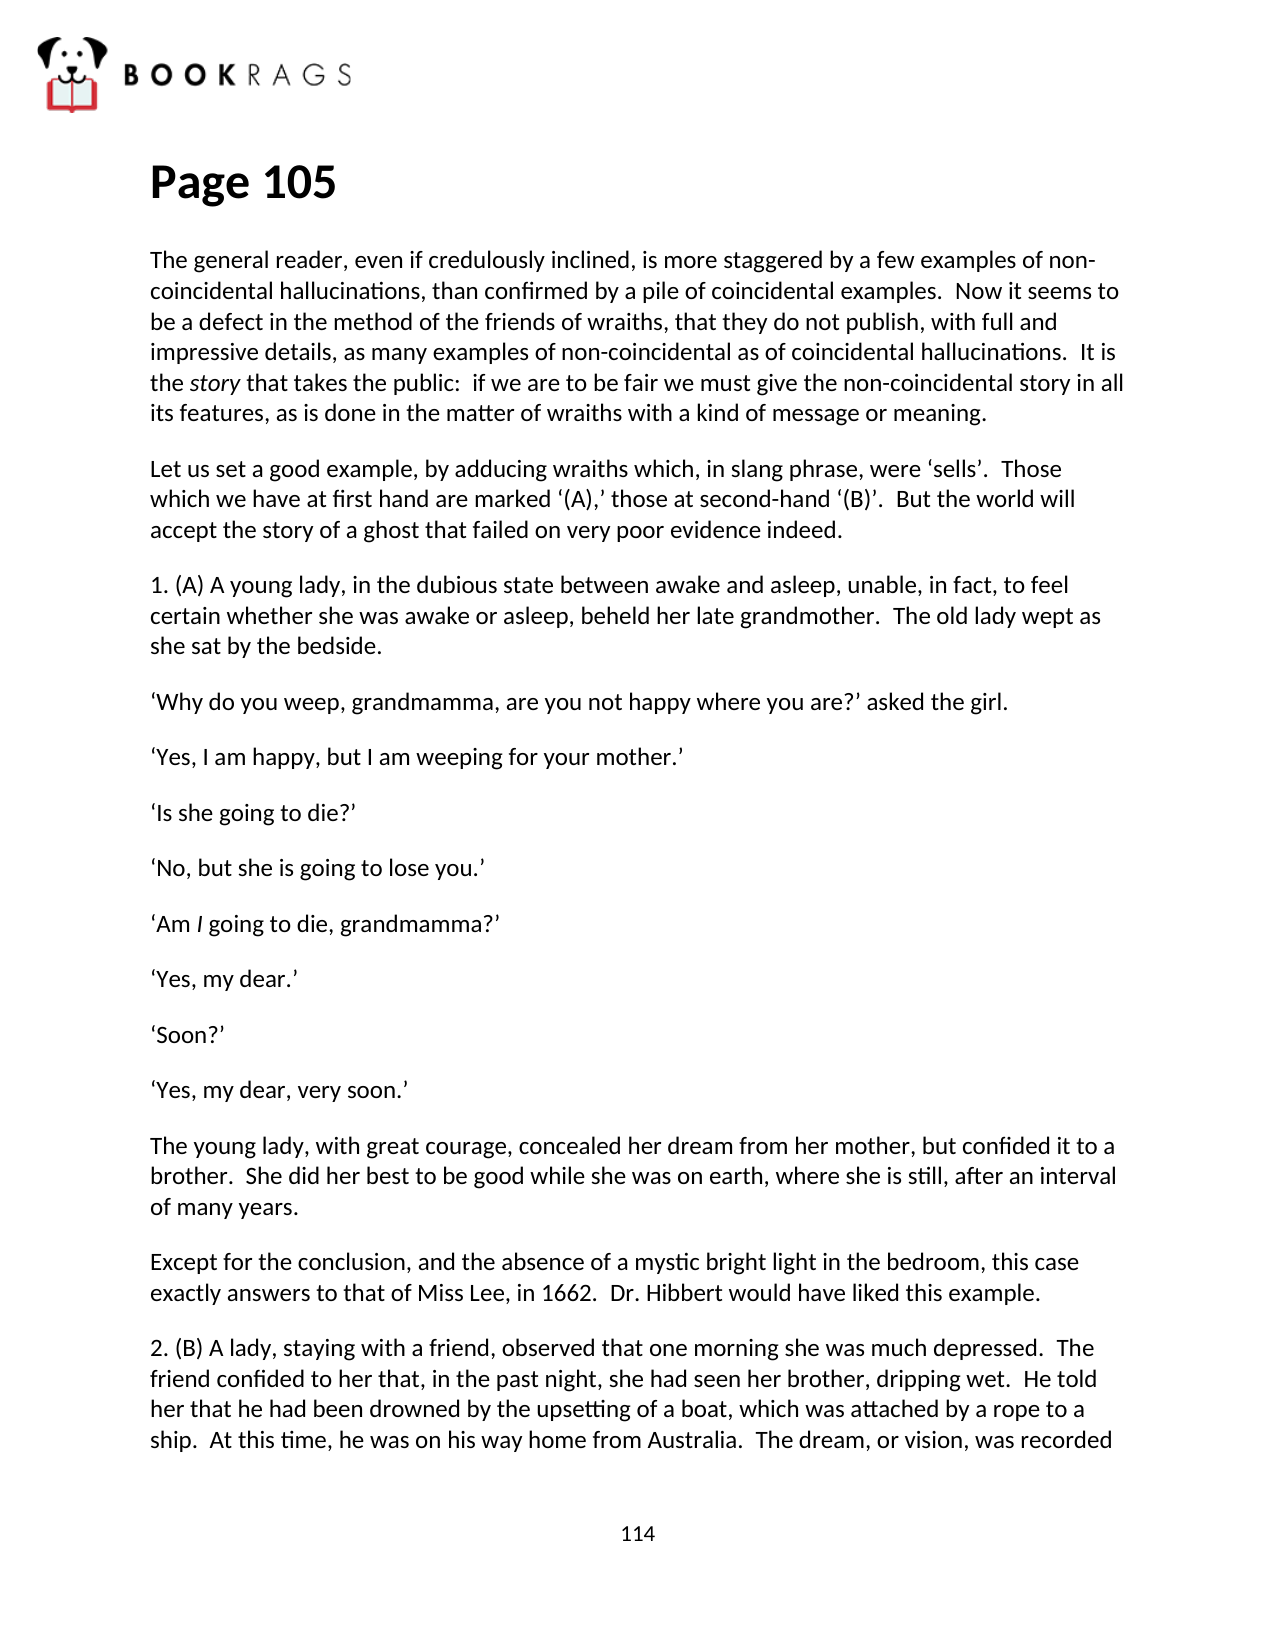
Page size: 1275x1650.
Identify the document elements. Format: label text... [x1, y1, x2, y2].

text Except for the conclusion, and the absence of a mystic bright light in the bedroom, this case exactly answers to that of Miss Lee, in 1662. Dr. Hibbert would have liked this example. [150, 1247, 1125, 1308]
text ‘No, but she is going to lose you.’ [150, 852, 1125, 883]
text The general reader, even if credulously inclined, is more staggered by a few examples of non-coincidental hallucinations, than confirmed by a pile of coincidental examples. Now it seems to be a defect in the method of the friends of wraiths, that they do not publish, with full and impressive details, as many examples of non-coincidental as of coincidental hallucinations. It is the story that takes the public: if we are to be fair we must give the non-coincidental story in all its features, as is done in the matter of wraiths with a kind of message or meaning. [150, 244, 1125, 428]
text Let us set a good example, by adducing wraiths which, in slang phrase, were ‘sells’. Those which we have at first hand are marked ‘(A),’ those at second-hand ‘(B)’. But the world will accept the story of a ghost that failed on very poor evidence indeed. [150, 453, 1125, 544]
text ‘Is she going to die?’ [150, 797, 1125, 827]
text ‘Why do you weep, grandmamma, are you not happy where you are?’ asked the girl. [150, 686, 1125, 716]
text Page 105 [150, 150, 1125, 211]
text ‘Yes, my dear, very soon.’ [150, 1074, 1125, 1105]
picture [37, 37, 351, 113]
text ‘Yes, I am happy, but I am weeping for your mother.’ [150, 741, 1125, 772]
text ‘Yes, my dear.’ [150, 963, 1125, 994]
text 1. (A) A young lady, in the dubious state between awake and asleep, unable, in fact, to feel certain whether she was awake or asleep, beheld her late grandmother. The old lady wept as she sat by the bedside. [150, 569, 1125, 661]
text The young lady, with great courage, concealed her dream from her mother, but confided it to a brother. She did her best to be good while she was on earth, where she is still, after an interval of many years. [150, 1130, 1125, 1222]
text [150, 1333, 1125, 1455]
text ‘Am I going to die, grandmamma?’ [150, 908, 1125, 938]
text ‘Soon?’ [150, 1019, 1125, 1049]
